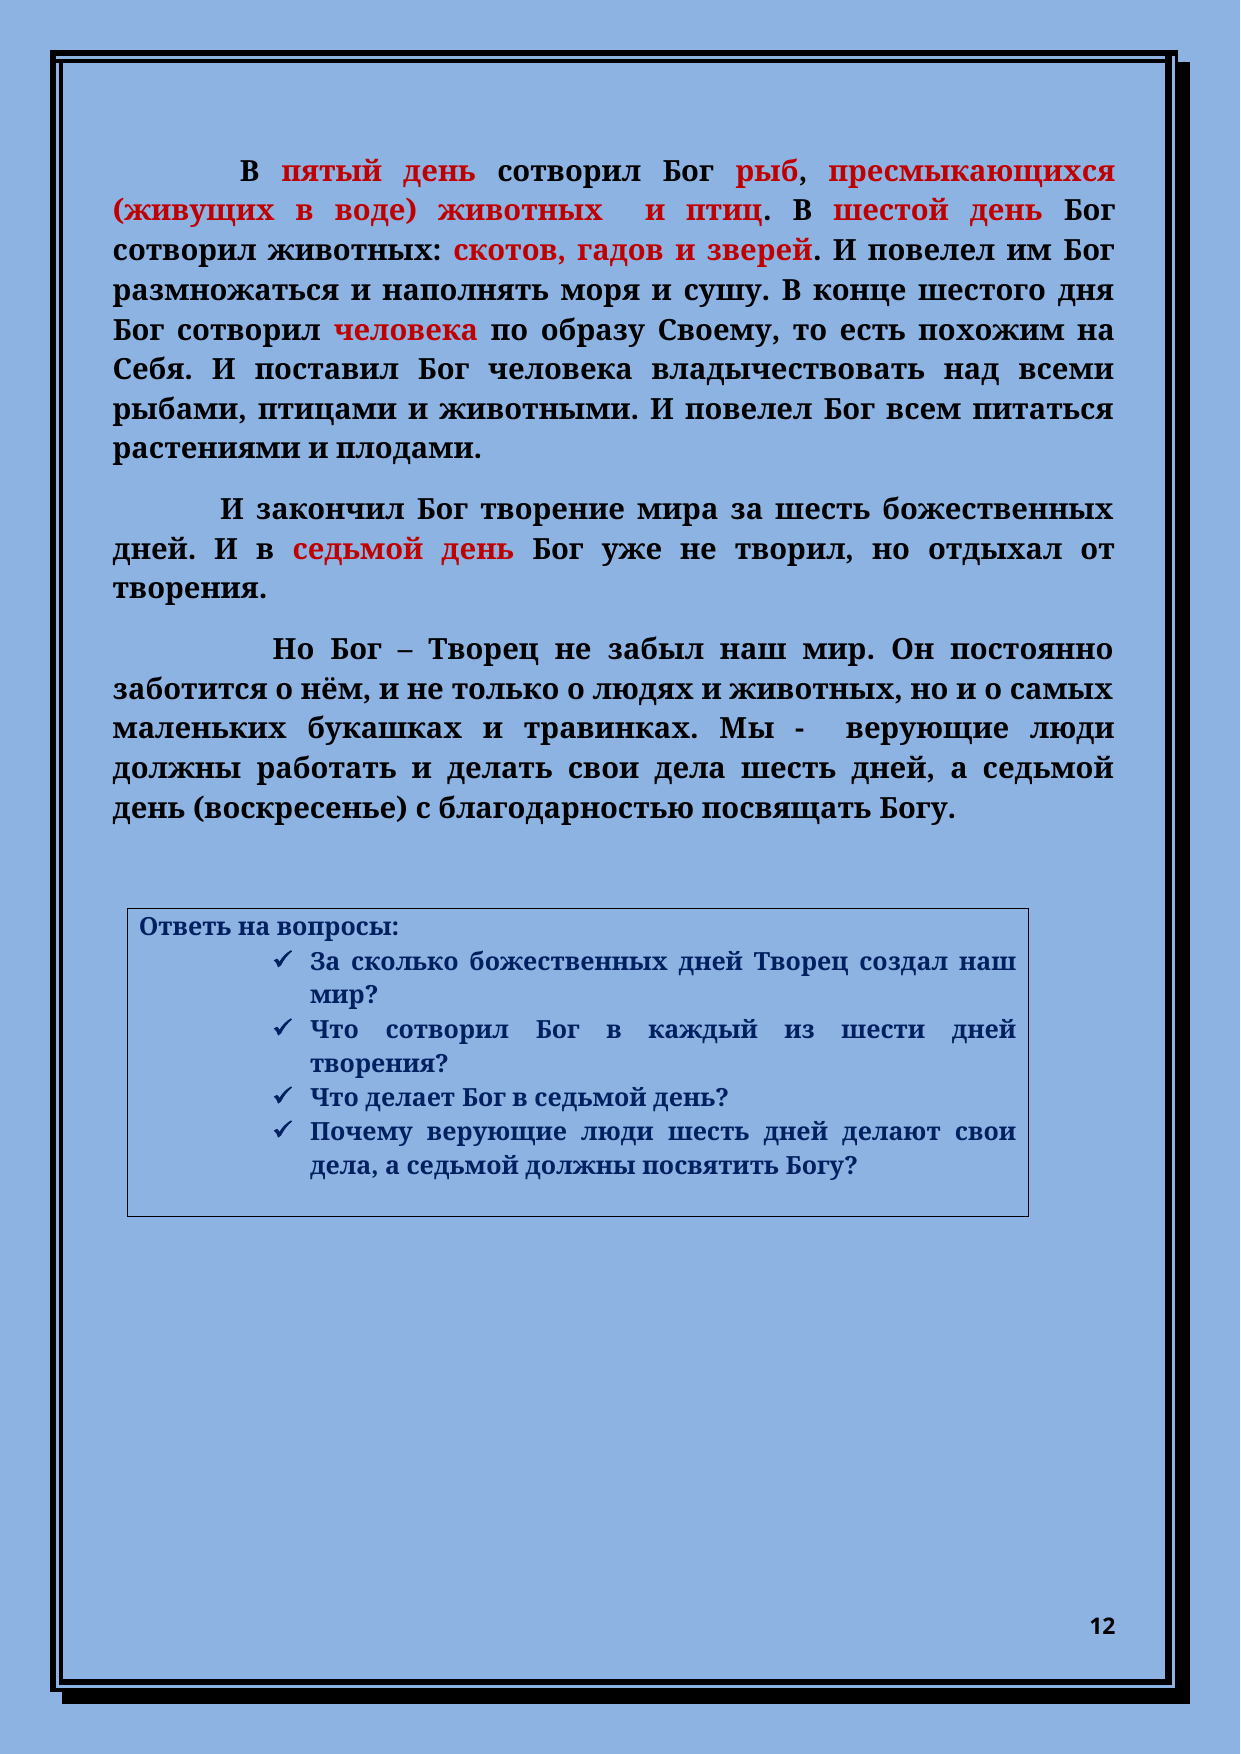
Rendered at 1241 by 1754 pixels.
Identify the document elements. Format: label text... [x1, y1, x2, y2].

text Но Бог – Творец не забыл наш мир. Он постоянно заботится о нём, и не только о людях и животных, но и о самых маленьких букашках и травинках. Мы - верующие люди должны работать и делать свои дела шесть дней, а седьмой день (воскресенье) с благодарностью посвящать Богу. [112, 628, 1115, 827]
text В пятый день сотворил Бог рыб, пресмыкающихся (живущих в воде) животных и птиц. В шестой день Бог сотворил животных: скотов, гадов и зверей. И повелел им Бог размножаться и наполнять моря и сушу. В конце шестого дня Бог сотворил человека по образу Своему, то есть похожим на Себя. И поставил Бог человека владычествовать над всеми рыбами, птицами и животными. И повелел Бог всем питаться растениями и плодами. [112, 150, 1115, 467]
table_header Ответь на вопросы: За сколько божественных дней Творец создал наш мир? Что сотворил Бог в каждый из шести дней творения? Что делает Бог в седьмой день? Почему верующие люди шесть дней делают свои дела, а седьмой должны посвятить Богу? [128, 909, 1028, 1216]
text И закончил Бог творение мира за шесть божественных дней. И в седьмой день Бог уже не творил, но отдыхал от творения. [112, 488, 1115, 607]
